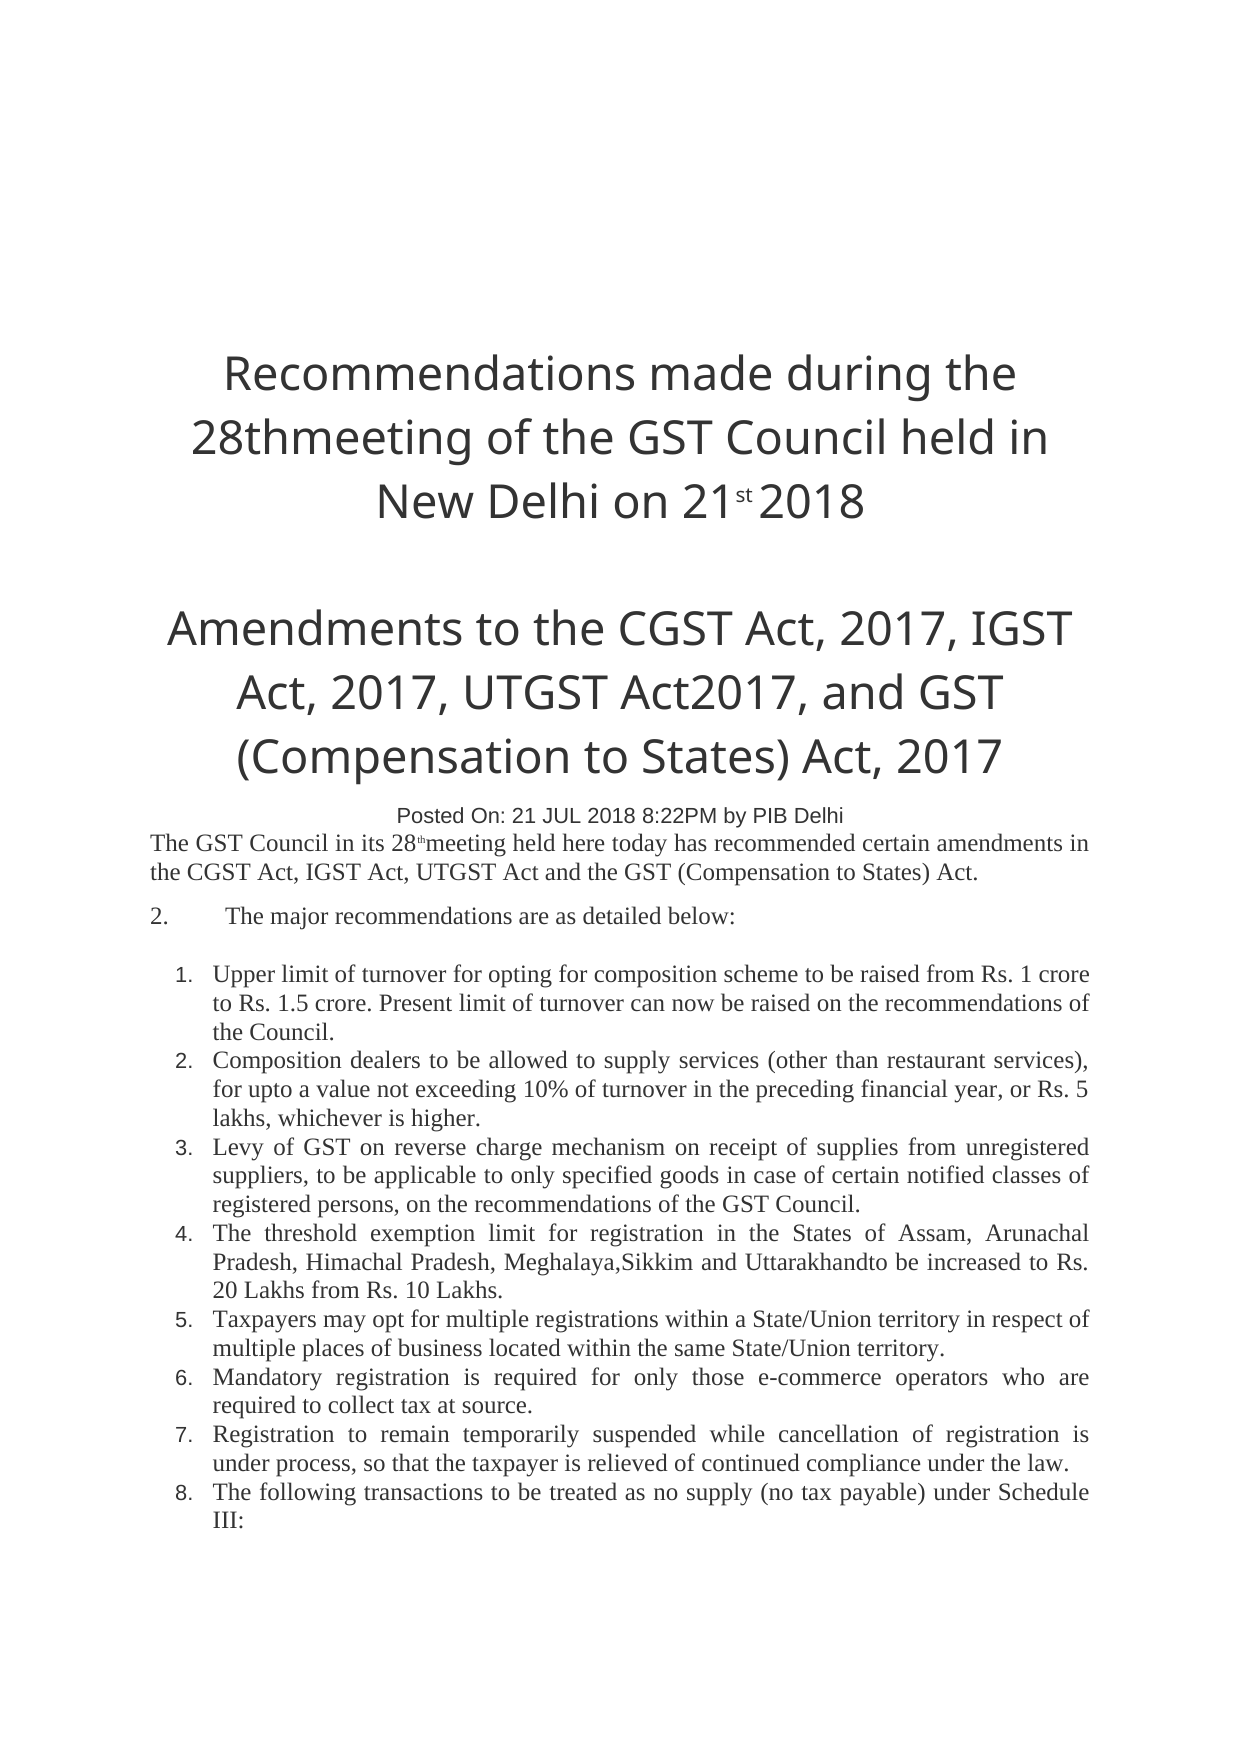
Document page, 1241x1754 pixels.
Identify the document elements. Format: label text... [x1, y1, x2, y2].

list Mandatory registration is required for only those e-commerce operators who are required to collect tax at source. [175, 1362, 1090, 1419]
list Composition dealers to be allowed to supply services (other than restaurant services), for upto a value not exceeding 10% of turnover in the preceding financial year, or Rs. 5 lakhs, whichever is higher. [175, 1045, 1090, 1132]
list Registration to remain temporarily suspended while cancellation of registration is under process, so that the taxpayer is relieved of continued compliance under the law. [175, 1419, 1090, 1477]
list Levy of GST on reverse charge mechanism on receipt of supplies from unregistered suppliers, to be applicable to only specified goods in case of certain notified classes of registered persons, on the recommendations of the GST Council. [175, 1132, 1090, 1218]
text The GST Council in its 28thmeeting held here today has recommended certain amendments in the CGST Act, IGST Act, UTGST Act and the GST (Compensation to States) Act. [150, 828, 1090, 886]
text Recommendations made during the 28thmeeting of the GST Council held in New Delhi on 21st 2018 Amendments to the CGST Act, 2017, IGST Act, 2017, UTGST Act2017, and GST (Compensation to States) Act, 2017 [150, 340, 1090, 787]
list The following transactions to be treated as no supply (no tax payable) under Schedule III: [175, 1477, 1090, 1534]
text Posted On: 21 JUL 2018 8:22PM by PIB Delhi [150, 803, 1090, 828]
list Taxpayers may opt for multiple registrations within a State/Union territory in respect of multiple places of business located within the same State/Union territory. [175, 1304, 1090, 1362]
list Upper limit of turnover for opting for composition scheme to be raised from Rs. 1 crore to Rs. 1.5 crore. Present limit of turnover can now be raised on the recommendations of the Council. [175, 959, 1090, 1045]
text 2. The major recommendations are as detailed below: [150, 901, 1090, 930]
list The threshold exemption limit for registration in the States of Assam, Arunachal Pradesh, Himachal Pradesh, Meghalaya,Sikkim and Uttarakhandto be increased to Rs. 20 Lakhs from Rs. 10 Lakhs. [175, 1218, 1090, 1304]
